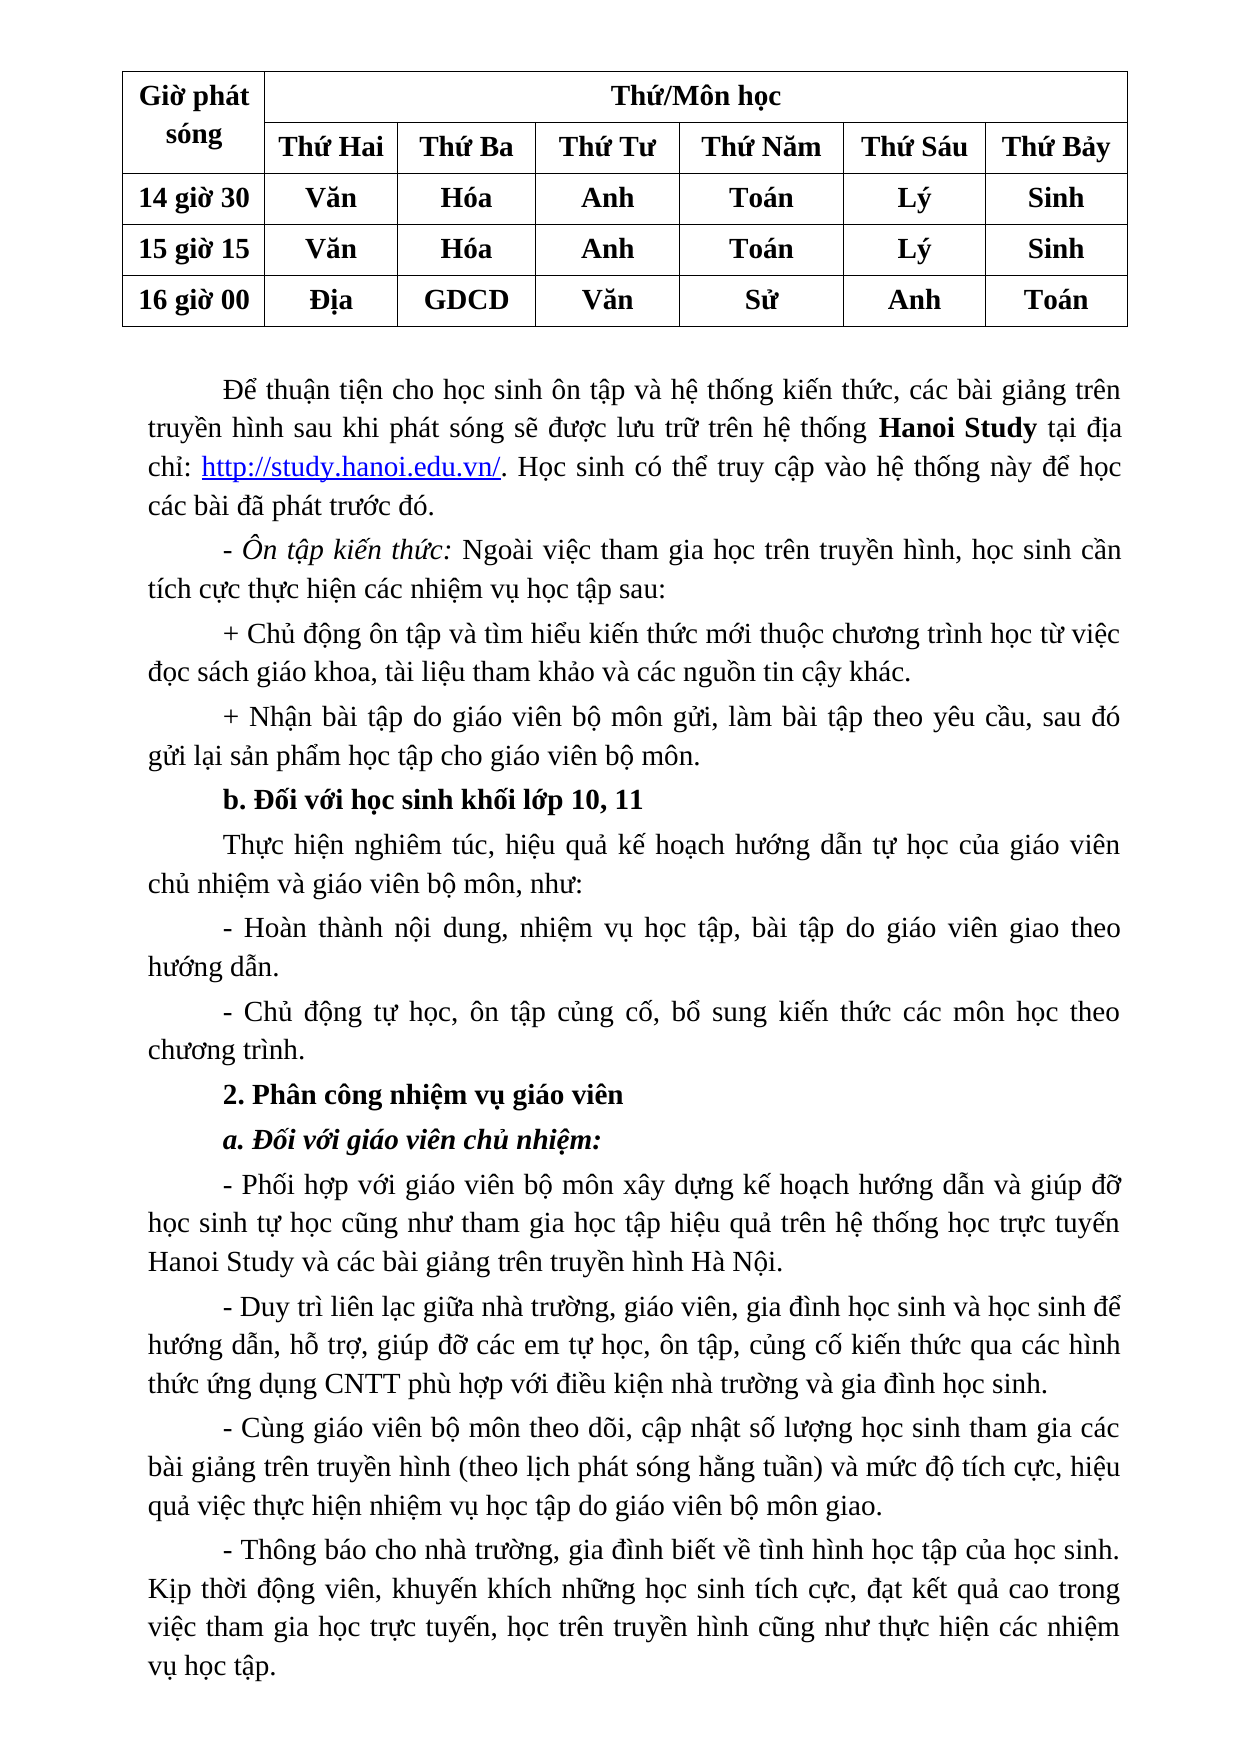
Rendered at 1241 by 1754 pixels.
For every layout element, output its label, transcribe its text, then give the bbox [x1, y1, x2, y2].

table_cell Hóa [398, 174, 535, 224]
table_cell Anh [844, 276, 985, 326]
table_cell Toán [680, 225, 843, 274]
table_cell Anh [536, 174, 679, 224]
table_cell GDCD [398, 276, 535, 326]
table_cell 14 giờ 30 [123, 174, 264, 224]
text b. Đối với học sinh khối lớp 10, 11 [148, 782, 1122, 816]
text - Hoàn thành nội dung, nhiệm vụ học tập, bài tập do giáo viên giao theo hướng dẫn. [148, 911, 1122, 983]
text - Chủ động tự học, ôn tập củng cố, bổ sung kiến thức các môn học theo chương trình. [148, 994, 1122, 1066]
table_cell Thứ Tư [536, 123, 679, 173]
text - Thông báo cho nhà trường, gia đình biết về tình hình học tập của học sinh. Kịp thời động viên, khuyến khích những học sinh tích cực, đạt kết quả cao trong việc tham gia học trực tuyến, học trên truyền hình cũng như thực hiện các nhiệm vụ học tập. [148, 1532, 1122, 1682]
table_cell Thứ Sáu [844, 123, 985, 173]
table_cell Sử [680, 276, 843, 326]
table_cell Lý [844, 225, 985, 274]
table_cell Toán [680, 174, 843, 224]
text - Cùng giáo viên bộ môn theo dõi, cập nhật số lượng học sinh tham gia các bài giảng trên truyền hình (theo lịch phát sóng hằng tuần) và mức độ tích cực, hiệu quả việc thực hiện nhiệm vụ học tập do giáo viên bộ môn giao. [148, 1411, 1122, 1521]
text Thực hiện nghiêm túc, hiệu quả kế hoạch hướng dẫn tự học của giáo viên chủ nhiệm và giáo viên bộ môn, như: [148, 827, 1122, 899]
table_cell 15 giờ 15 [123, 225, 264, 274]
text + Nhận bài tập do giáo viên bộ môn gửi, làm bài tập theo yêu cầu, sau đó gửi lại sản phẩm học tập cho giáo viên bộ môn. [148, 699, 1122, 771]
text + Chủ động ôn tập và tìm hiểu kiến thức mới thuộc chương trình học từ việc đọc sách giáo khoa, tài liệu tham khảo và các nguồn tin cậy khác. [148, 616, 1122, 688]
text - Phối hợp với giáo viên bộ môn xây dựng kế hoạch hướng dẫn và giúp đỡ học sinh tự học cũng như tham gia học tập hiệu quả trên hệ thống học trực tuyến Hanoi Study và các bài giảng trên truyền hình Hà Nội. [148, 1167, 1122, 1277]
table_header Thứ/Môn học [265, 72, 1127, 122]
text a. Đối với giáo viên chủ nhiệm: [148, 1122, 1122, 1156]
text - Duy trì liên lạc giữa nhà trường, giáo viên, gia đình học sinh và học sinh để hướng dẫn, hỗ trợ, giúp đỡ các em tự học, ôn tập, củng cố kiến thức qua các hình thức ứng dụng CNTT phù hợp với điều kiện nhà trường và gia đình học sinh. [148, 1289, 1122, 1399]
table_cell Sinh [986, 225, 1127, 274]
table_cell Thứ Năm [680, 123, 843, 173]
table_cell Địa [265, 276, 397, 326]
table_cell Toán [986, 276, 1127, 326]
table_header Giờ phát sóng [123, 72, 264, 173]
text 2. Phân công nhiệm vụ giáo viên [148, 1077, 1122, 1111]
table_cell Văn [265, 174, 397, 224]
table_cell Thứ Ba [398, 123, 535, 173]
table_cell Sinh [986, 174, 1127, 224]
table_cell Văn [265, 225, 397, 274]
text Để thuận tiện cho học sinh ôn tập và hệ thống kiến thức, các bài giảng trên truyền hình sau khi phát sóng sẽ được lưu trữ trên hệ thống Hanoi Study tại địa chỉ: http://study.hanoi.edu.vn/. Học sinh có thể truy cập vào hệ thống này để học các bài đã phát trước đó. [148, 372, 1122, 521]
table_cell 16 giờ 00 [123, 276, 264, 326]
table_cell Lý [844, 174, 985, 224]
table_cell Thứ Bảy [986, 123, 1127, 173]
table_cell Anh [536, 225, 679, 274]
table_cell Văn [536, 276, 679, 326]
table_cell Thứ Hai [265, 123, 397, 173]
table_cell Hóa [398, 225, 535, 274]
text - Ôn tập kiến thức: Ngoài việc tham gia học trên truyền hình, học sinh cần tích cực thực hiện các nhiệm vụ học tập sau: [148, 532, 1122, 604]
